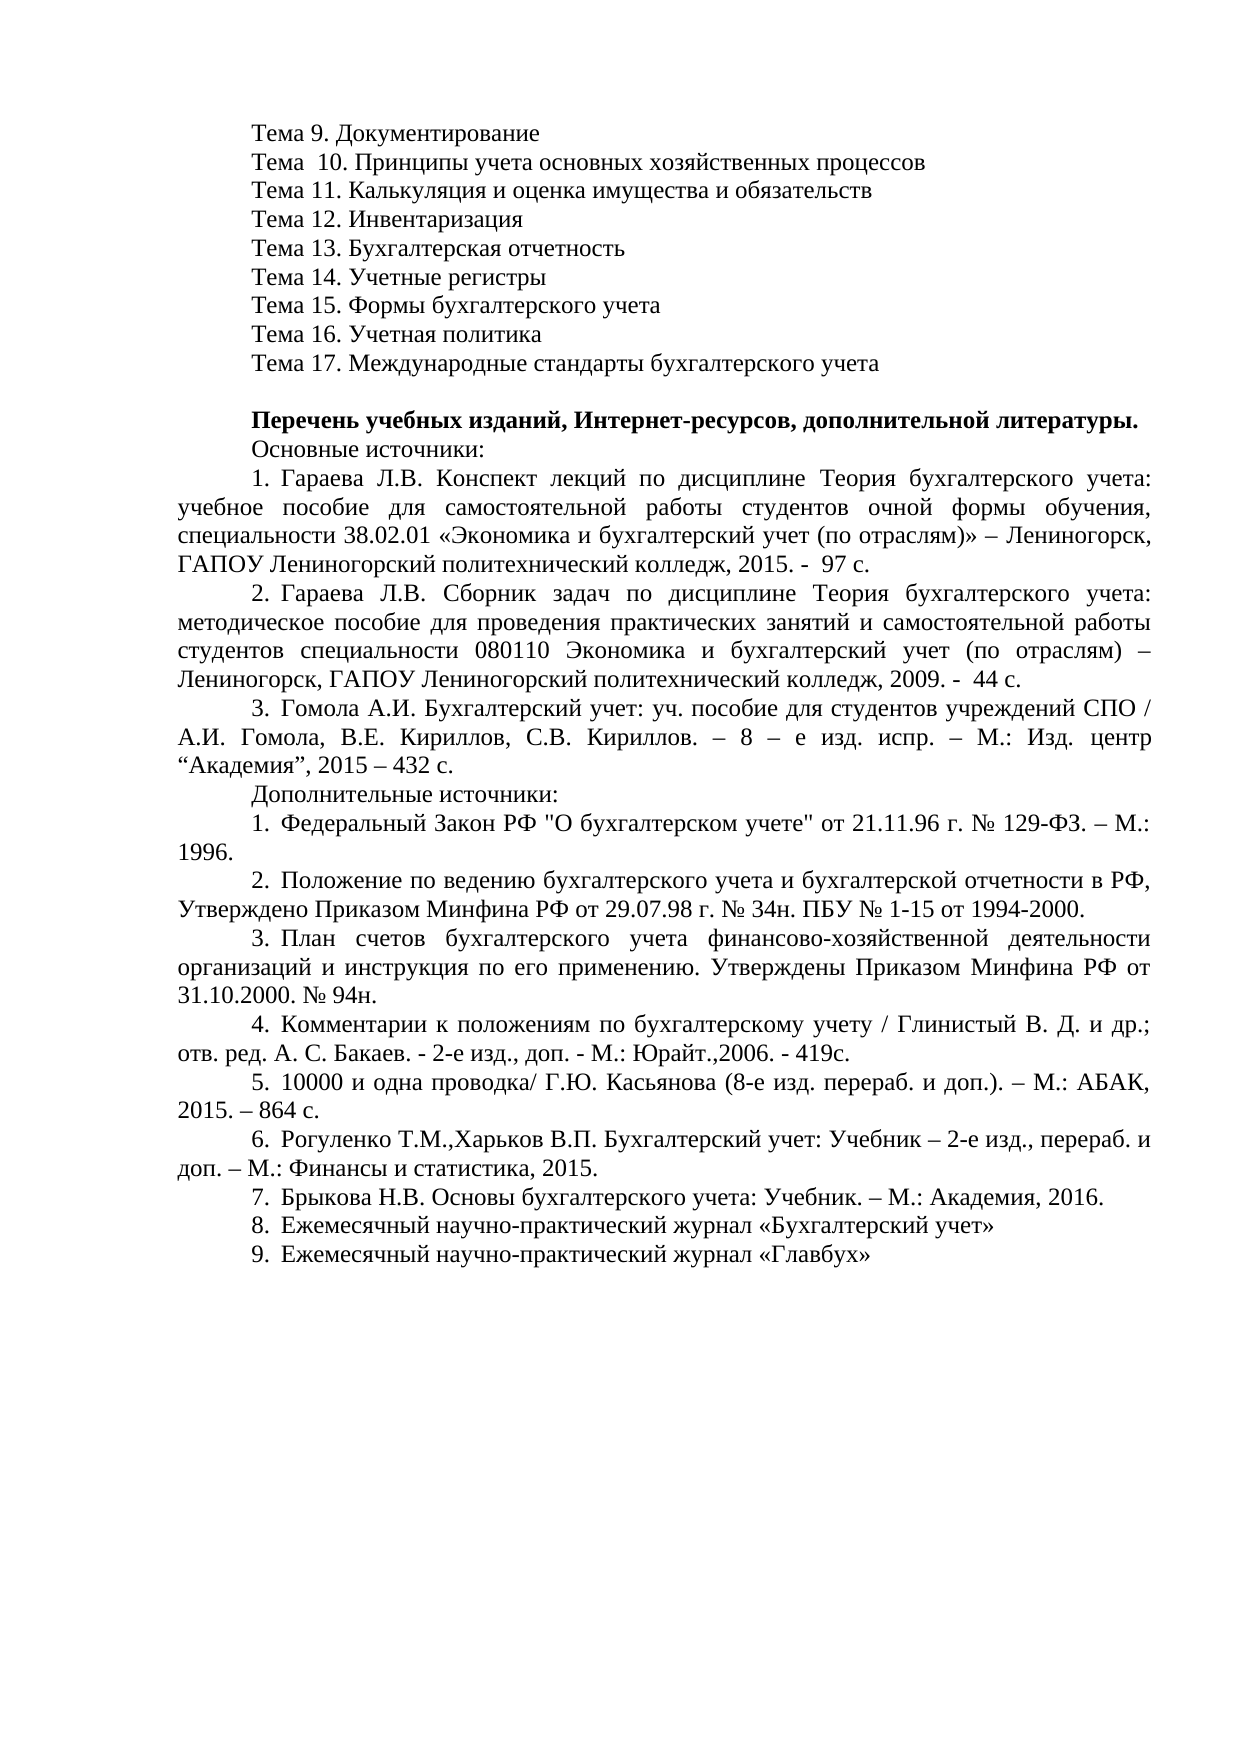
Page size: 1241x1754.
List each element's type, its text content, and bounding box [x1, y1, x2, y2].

text Тема 9. Документирование [177, 118, 1152, 147]
list Комментарии к положениям по бухгалтерскому учету / Глинистый В. Д. и др.; отв. ред. А. С. Бакаев. - 2-е изд., доп. - М.: Юрайт.,2006. - 419с. [177, 1009, 1152, 1067]
list 10000 и одна проводка/ Г.Ю. Касьянова (8-е изд. перераб. и доп.). – М.: АБАК, 2015. – 864 с. [177, 1067, 1152, 1124]
text Тема 11. Калькуляция и оценка имущества и обязательств [177, 176, 1152, 204]
list Положение по ведению бухгалтерского учета и бухгалтерской отчетности в РФ, Утверждено Приказом Минфина РФ от 29.07.98 г. № 34н. ПБУ № 1-15 от 1994-2000. [177, 866, 1152, 923]
list Гомола А.И. Бухгалтерский учет: уч. пособие для студентов учреждений СПО / А.И. Гомола, В.Е. Кириллов, С.В. Кириллов. – 8 – е изд. испр. – М.: Изд. центр “Академия”, 2015 – 432 с. [177, 693, 1152, 779]
list Рогуленко Т.М.,Харьков В.П. Бухгалтерский учет: Учебник – 2-е изд., перераб. и доп. – М.: Финансы и статистика, 2015. [177, 1124, 1152, 1182]
list План счетов бухгалтерского учета финансово-хозяйственной деятельности организаций и инструкция по его применению. Утверждены Приказом Минфина РФ от 31.10.2000. № 94н. [177, 923, 1152, 1009]
text Тема 13. Бухгалтерская отчетность [177, 233, 1152, 262]
list Ежемесячный научно-практический журнал «Главбух» [177, 1239, 1152, 1268]
list Гараева Л.В. Конспект лекций по дисциплине Теория бухгалтерского учета: учебное пособие для самостоятельной работы студентов очной формы обучения, специальности 38.02.01 «Экономика и бухгалтерский учет (по отраслям)» – Лениногорск, ГАПОУ Лениногорский политехнический колледж, 2015. - 97 с. [177, 463, 1152, 578]
list Федеральный Закон РФ "О бухгалтерском учете" от 21.11.96 г. № 129-ФЗ. – М.: 1996. [177, 808, 1152, 866]
text Тема 17. Международные стандарты бухгалтерского учета [177, 348, 1152, 377]
text Дополнительные источники: [177, 779, 1152, 808]
text Тема 14. Учетные регистры [177, 262, 1152, 291]
text Тема 10. Принципы учета основных хозяйственных процессов [177, 147, 1152, 176]
list Брыкова Н.В. Основы бухгалтерского учета: Учебник. – М.: Академия, 2016. [177, 1182, 1152, 1211]
text Тема 16. Учетная политика [177, 319, 1152, 348]
text Тема 12. Инвентаризация [177, 204, 1152, 233]
text Основные источники: [177, 434, 1152, 463]
list Ежемесячный научно-практический журнал «Бухгалтерский учет» [177, 1211, 1152, 1239]
text Тема 15. Формы бухгалтерского учета [177, 291, 1152, 319]
list Гараева Л.В. Сборник задач по дисциплине Теория бухгалтерского учета: методическое пособие для проведения практических занятий и самостоятельной работы студентов специальности 080110 Экономика и бухгалтерский учет (по отраслям) – Лениногорск, ГАПОУ Лениногорский политехнический колледж, 2009. - 44 с. [177, 578, 1152, 693]
text Перечень учебных изданий, Интернет-ресурсов, дополнительной литературы. [177, 406, 1152, 434]
